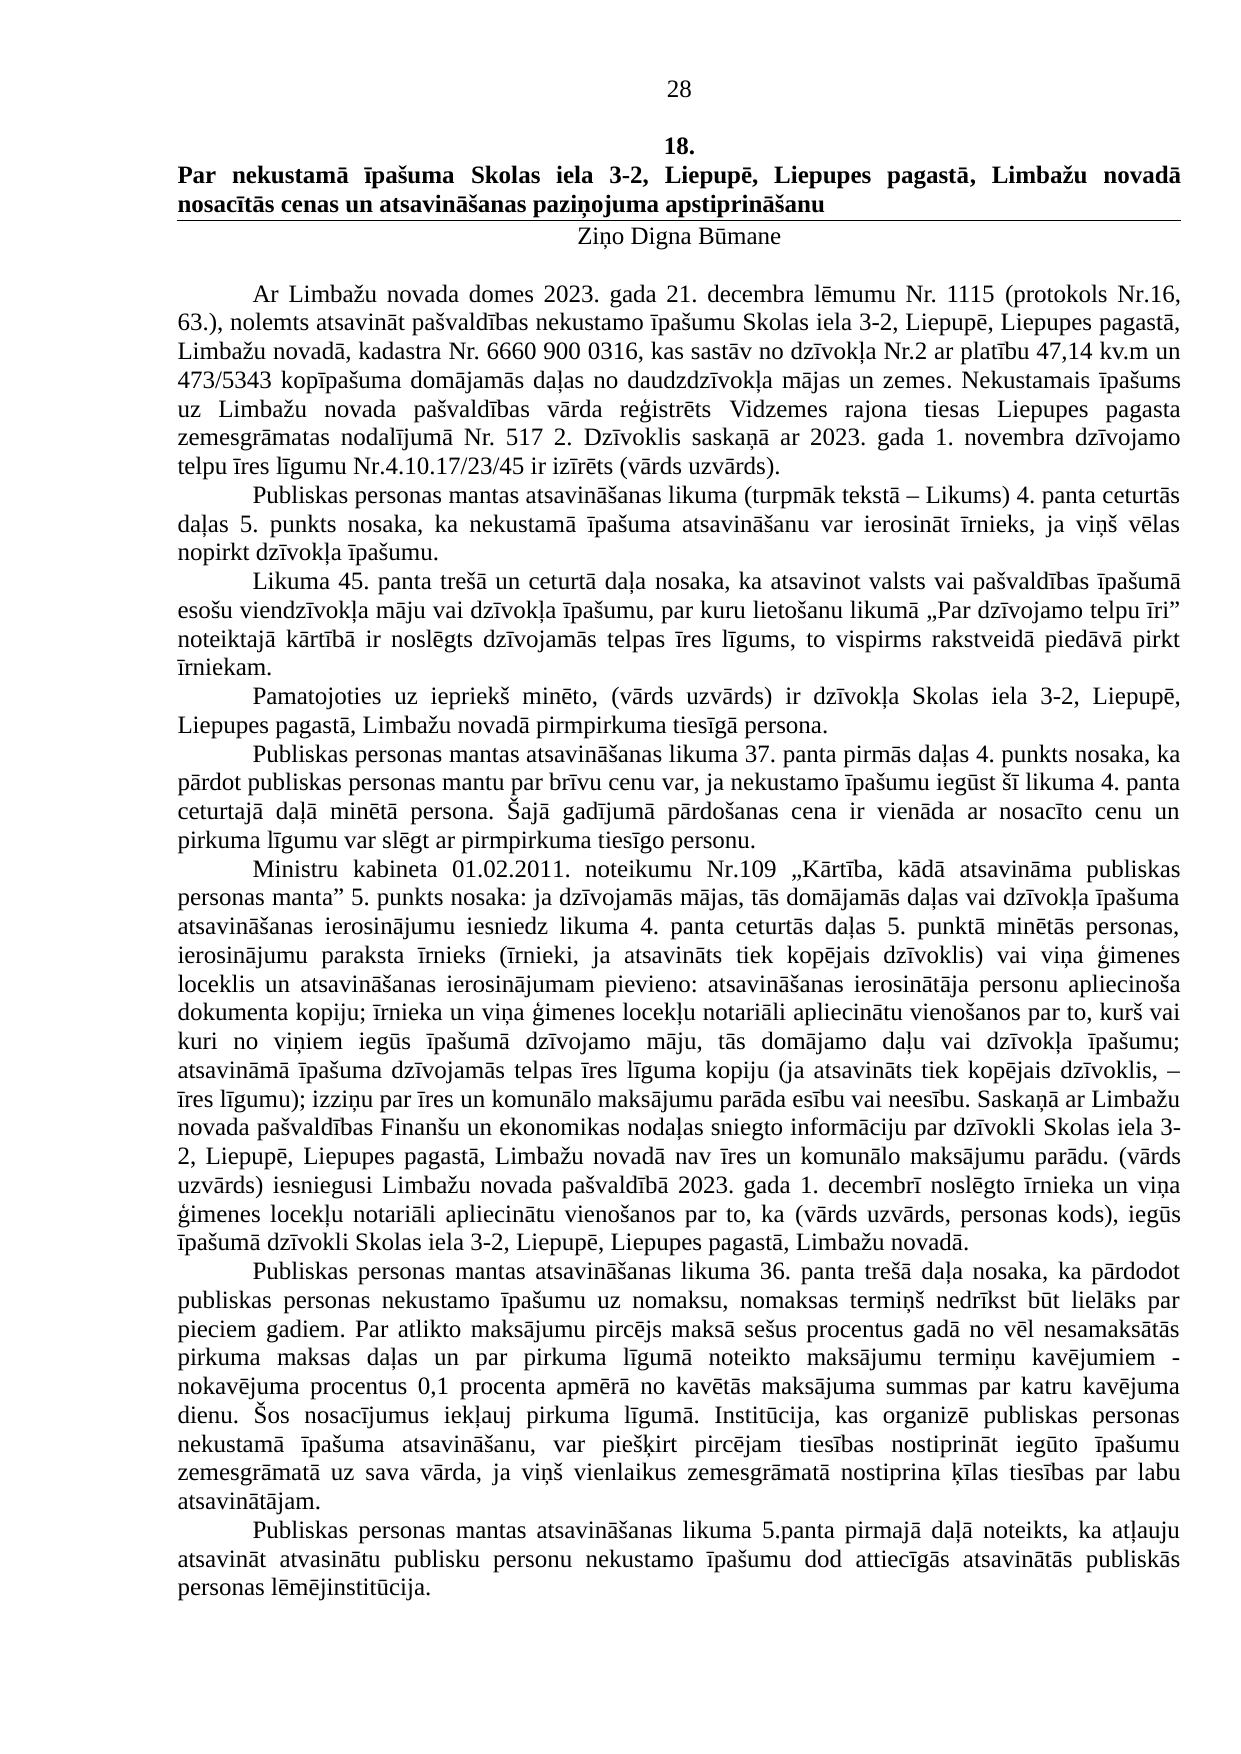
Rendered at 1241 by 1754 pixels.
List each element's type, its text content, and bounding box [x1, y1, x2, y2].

text Pamatojoties uz iepriekš minēto, (vārds uzvārds) ir dzīvokļa Skolas iela 3-2, Liepupē, Liepupes pagastā, Limbažu novadā pirmpirkuma tiesīgā persona. [177, 681, 1181, 739]
text Publiskas personas mantas atsavināšanas likuma 5.panta pirmajā daļā noteikts, ka atļauju atsavināt atvasinātu publisku personu nekustamo īpašumu dod attiecīgās atsavinātās publiskās personas lēmējinstitūcija. [177, 1515, 1181, 1601]
text 18. [177, 131, 1181, 160]
text Ar Limbažu novada domes 2023. gada 21. decembra lēmumu Nr. 1115 (protokols Nr.16, 63.), nolemts atsavināt pašvaldības nekustamo īpašumu Skolas iela 3-2, Liepupē, Liepupes pagastā, Limbažu novadā, kadastra Nr. 6660 900 0316, kas sastāv no dzīvokļa Nr.2 ar platību 47,14 kv.m un 473/5343 kopīpašuma domājamās daļas no daudzdzīvokļa mājas un zemes. Nekustamais īpašums uz Limbažu novada pašvaldības vārda reģistrēts Vidzemes rajona tiesas Liepupes pagasta zemesgrāmatas nodalījumā Nr. 517 2. Dzīvoklis saskaņā ar 2023. gada 1. novembra dzīvojamo telpu īres līgumu Nr.4.10.17/23/45 ir izīrēts (vārds uzvārds). [177, 279, 1181, 480]
text Ministru kabineta 01.02.2011. noteikumu Nr.109 „Kārtība, kādā atsavināma publiskas personas manta” 5. punkts nosaka: ja dzīvojamās mājas, tās domājamās daļas vai dzīvokļa īpašuma atsavināšanas ierosinājumu iesniedz likuma 4. panta ceturtās daļas 5. punktā minētās personas, ierosinājumu paraksta īrnieks (īrnieki, ja atsavināts tiek kopējais dzīvoklis) vai viņa ģimenes loceklis un atsavināšanas ierosinājumam pievieno: atsavināšanas ierosinātāja personu apliecinoša dokumenta kopiju; īrnieka un viņa ģimenes locekļu notariāli apliecinātu vienošanos par to, kurš vai kuri no viņiem iegūs īpašumā dzīvojamo māju, tās domājamo daļu vai dzīvokļa īpašumu; atsavināmā īpašuma dzīvojamās telpas īres līguma kopiju (ja atsavināts tiek kopējais dzīvoklis, – īres līgumu); izziņu par īres un komunālo maksājumu parāda esību vai neesību. Saskaņā ar Limbažu novada pašvaldības Finanšu un ekonomikas nodaļas sniegto informāciju par dzīvokli Skolas iela 3-2, Liepupē, Liepupes pagastā, Limbažu novadā nav īres un komunālo maksājumu parādu. (vārds uzvārds) iesniegusi Limbažu novada pašvaldībā 2023. gada 1. decembrī noslēgto īrnieka un viņa ģimenes locekļu notariāli apliecinātu vienošanos par to, ka (vārds uzvārds, personas kods), iegūs īpašumā dzīvokli Skolas iela 3-2, Liepupē, Liepupes pagastā, Limbažu novadā. [177, 854, 1181, 1256]
text Par nekustamā īpašuma Skolas iela 3-2, Liepupē, Liepupes pagastā, Limbažu novadā nosacītās cenas un atsavināšanas paziņojuma apstiprināšanu [177, 160, 1181, 220]
text Likuma 45. panta trešā un ceturtā daļa nosaka, ka atsavinot valsts vai pašvaldības īpašumā esošu viendzīvokļa māju vai dzīvokļa īpašumu, par kuru lietošanu likumā „Par dzīvojamo telpu īri” noteiktajā kārtībā ir noslēgts dzīvojamās telpas īres līgums, to vispirms rakstveidā piedāvā pirkt īrniekam. [177, 566, 1181, 681]
text Ziņo Digna Būmane [177, 221, 1181, 250]
text Publiskas personas mantas atsavināšanas likuma 37. panta pirmās daļas 4. punkts nosaka, ka pārdot publiskas personas mantu par brīvu cenu var, ja nekustamo īpašumu iegūst šī likuma 4. panta ceturtajā daļā minētā persona. Šajā gadījumā pārdošanas cena ir vienāda ar nosacīto cenu un pirkuma līgumu var slēgt ar pirmpirkuma tiesīgo personu. [177, 739, 1181, 854]
text Publiskas personas mantas atsavināšanas likuma 36. panta trešā daļa nosaka, ka pārdodot publiskas personas nekustamo īpašumu uz nomaksu, nomaksas termiņš nedrīkst būt lielāks par pieciem gadiem. Par atlikto maksājumu pircējs maksā sešus procentus gadā no vēl nesamaksātās pirkuma maksas daļas un par pirkuma līgumā noteikto maksājumu termiņu kavējumiem - nokavējuma procentus 0,1 procenta apmērā no kavētās maksājuma summas par katru kavējuma dienu. Šos nosacījumus iekļauj pirkuma līgumā. Institūcija, kas organizē publiskas personas nekustamā īpašuma atsavināšanu, var piešķirt pircējam tiesības nostiprināt iegūto īpašumu zemesgrāmatā uz sava vārda, ja viņš vienlaikus zemesgrāmatā nostiprina ķīlas tiesības par labu atsavinātājam. [177, 1256, 1181, 1515]
text Publiskas personas mantas atsavināšanas likuma (turpmāk tekstā – Likums) 4. panta ceturtās daļas 5. punkts nosaka, ka nekustamā īpašuma atsavināšanu var ierosināt īrnieks, ja viņš vēlas nopirkt dzīvokļa īpašumu. [177, 480, 1181, 566]
